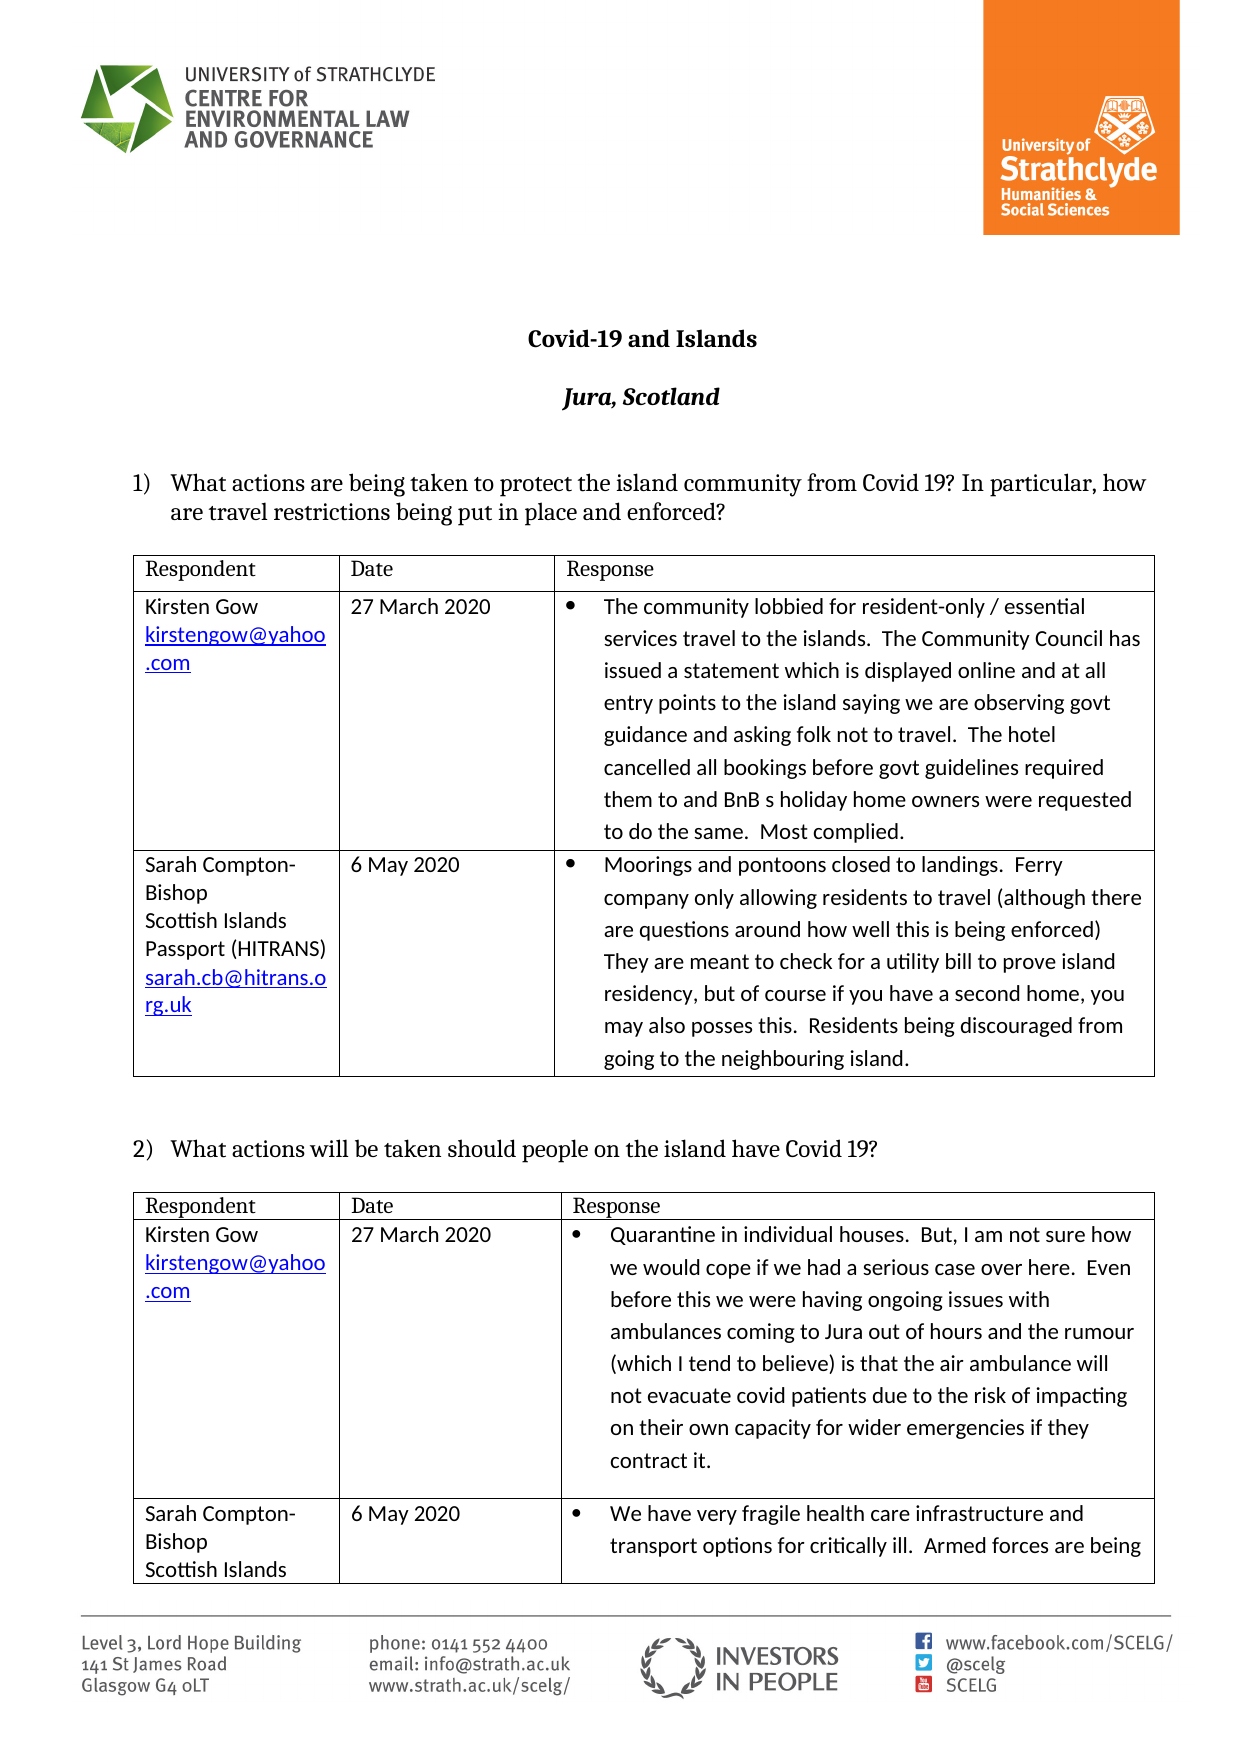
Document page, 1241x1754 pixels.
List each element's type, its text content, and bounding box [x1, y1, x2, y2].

text Covid-19 and Islands [133, 325, 1152, 354]
table_header Date [340, 1193, 561, 1219]
table_cell Moorings and pontoons closed to landings. Ferry company only allowing residents to travel (although there are questions around how well this is being enforced) They are meant to check for a utility bill to prove island residency, but of course if you have a second home, you may also posses this. Residents being discouraged from going to the neighbouring island. [555, 851, 1154, 1076]
picture [73, 1600, 1196, 1702]
table_header Respondent [134, 1193, 339, 1219]
table_header Respondent [134, 556, 339, 591]
table_cell Kirsten Gow kirstengow@yahoo.com [134, 1220, 339, 1498]
table_header Date [340, 556, 554, 591]
list What actions are being taken to protect the island community from Covid 19? In particular, how are travel restrictions being put in place and enforced? [133, 469, 1152, 526]
table_cell 6 May 2020 [340, 851, 554, 1076]
table_cell 27 March 2020 [340, 1220, 561, 1498]
text Jura, Scotland [133, 382, 1152, 411]
table_cell Kirsten Gow kirstengow@yahoo.com [134, 592, 339, 849]
table_cell The community lobbied for resident-only / essential services travel to the islands. The Community Council has issued a statement which is displayed online and at all entry points to the island saying we are observing govt guidance and asking folk not to travel. The hotel cancelled all bookings before govt guidelines required them to and BnB s holiday home owners were requested to do the same. Most complied. [555, 592, 1154, 849]
table_cell 6 May 2020 [340, 1499, 561, 1583]
table_cell Sarah Compton-Bishop Scottish Islands Passport (HITRANS) sarah.cb@hitrans.org.uk [134, 1499, 339, 1583]
picture [73, 0, 1201, 235]
table_cell Quarantine in individual houses. But, I am not sure how we would cope if we had a serious case over here. Even before this we were having ongoing issues with ambulances coming to Jura out of hours and the rumour (which I tend to believe) is that the air ambulance will not evacuate covid patients due to the risk of impacting on their own capacity for wider emergencies if they contract it. [562, 1220, 1154, 1498]
table_header Response [555, 556, 1154, 591]
list What actions will be taken should people on the island have Covid 19? [133, 1134, 1152, 1163]
table_cell 27 March 2020 [340, 592, 554, 849]
table_cell Sarah Compton-Bishop Scottish Islands Passport (HITRANS) sarah.cb@hitrans.org.uk [134, 851, 339, 1076]
table_header Response [562, 1193, 1154, 1219]
